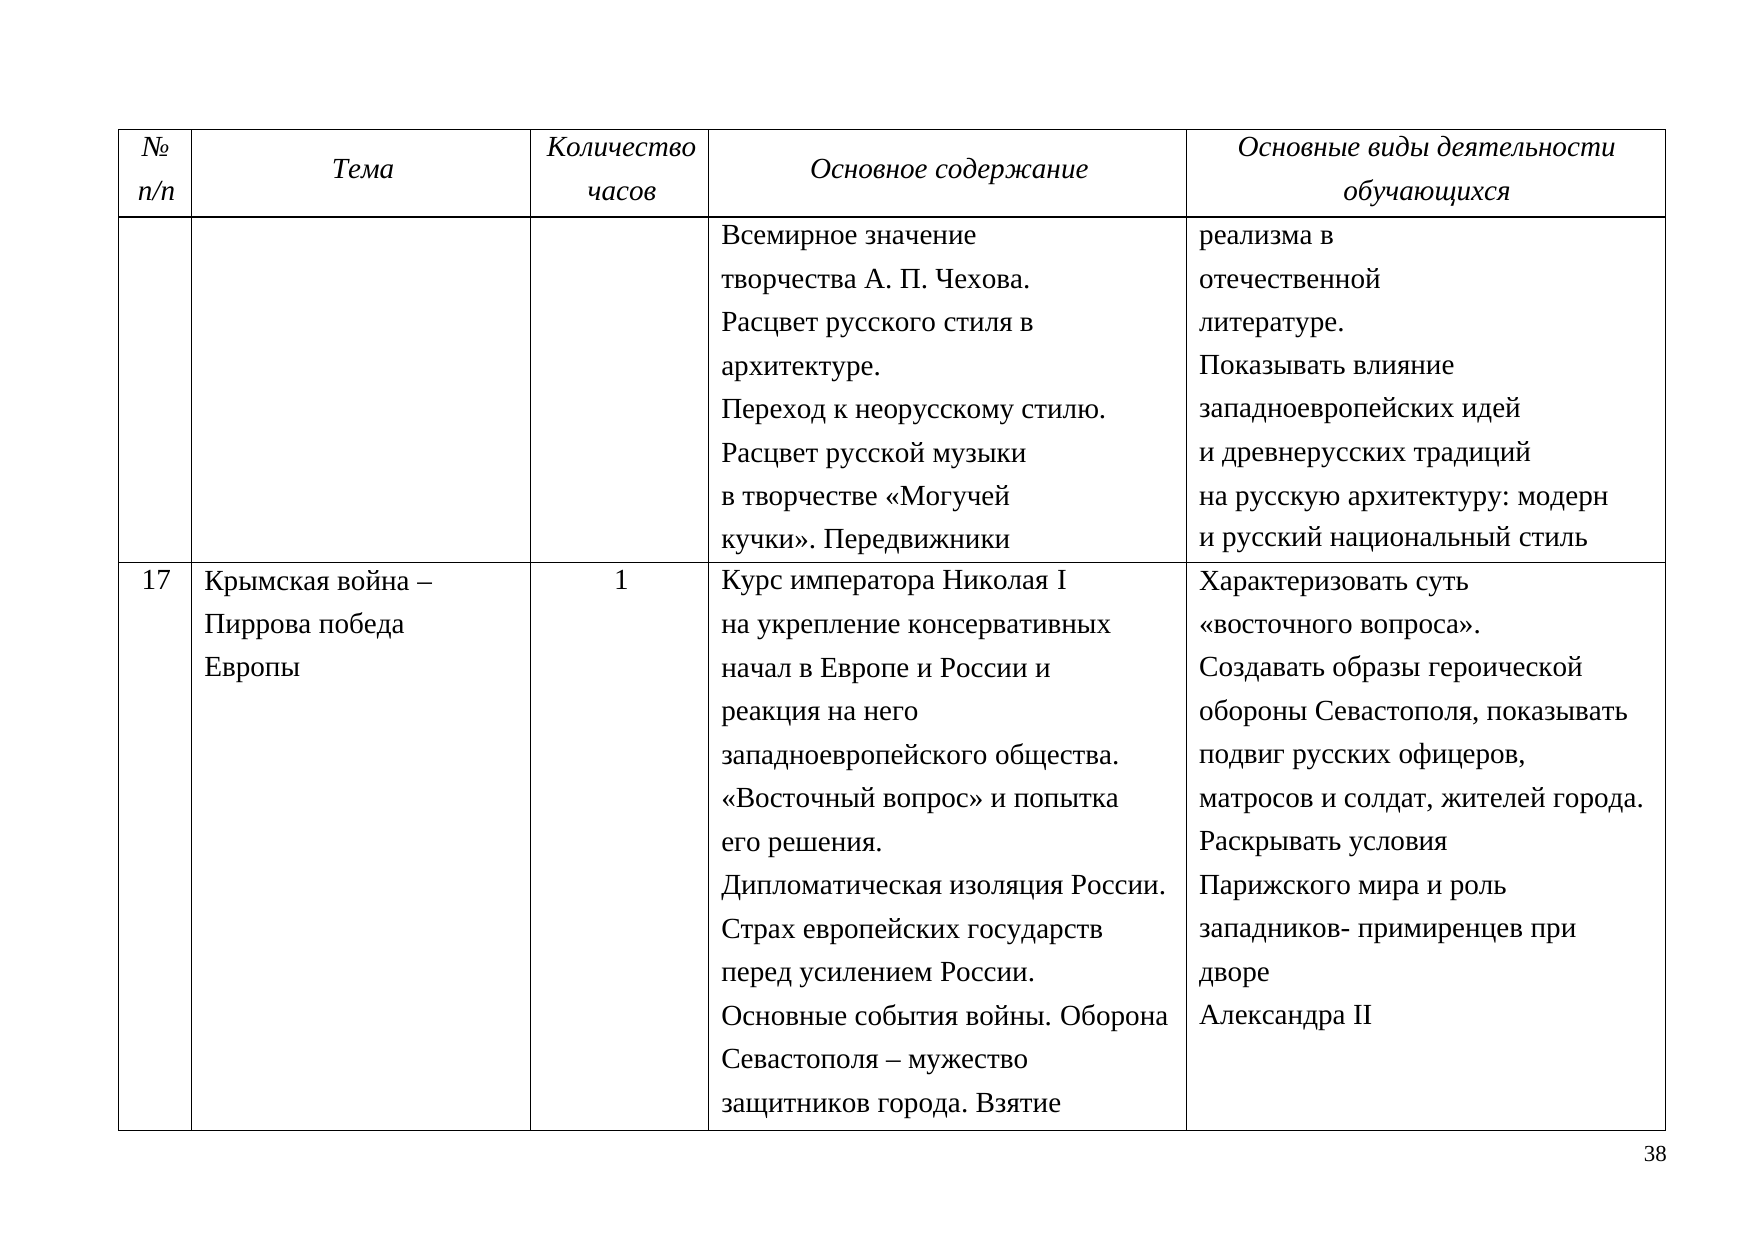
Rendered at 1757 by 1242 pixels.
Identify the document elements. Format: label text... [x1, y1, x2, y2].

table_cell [1187, 563, 1665, 1130]
table_cell 17 [119, 563, 191, 1130]
table_cell [119, 218, 191, 562]
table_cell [709, 563, 1186, 1130]
table_cell реализма в отечественной литературе. Показывать влияние западноевропейских идей и древнерусских традиций на русскую архитектуру: модерн и русский национальный стиль [1187, 218, 1665, 562]
table_cell [531, 218, 708, 562]
table_cell 1 [531, 563, 708, 1130]
table_header № п/п [119, 130, 191, 216]
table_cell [192, 563, 530, 1130]
table_cell [192, 218, 530, 562]
table_header Основное содержание [709, 130, 1186, 216]
table_cell Всемирное значение творчества А. П. Чехова. Расцвет русского стиля в архитектуре. Переход к неорусскому стилю. Расцвет русской музыки в творчестве «Могучей кучки». Передвижники [709, 218, 1186, 562]
table_header Основные виды деятельности обучающихся [1187, 130, 1665, 216]
table_header Количество часов [531, 130, 708, 216]
table_header Тема [192, 130, 530, 216]
